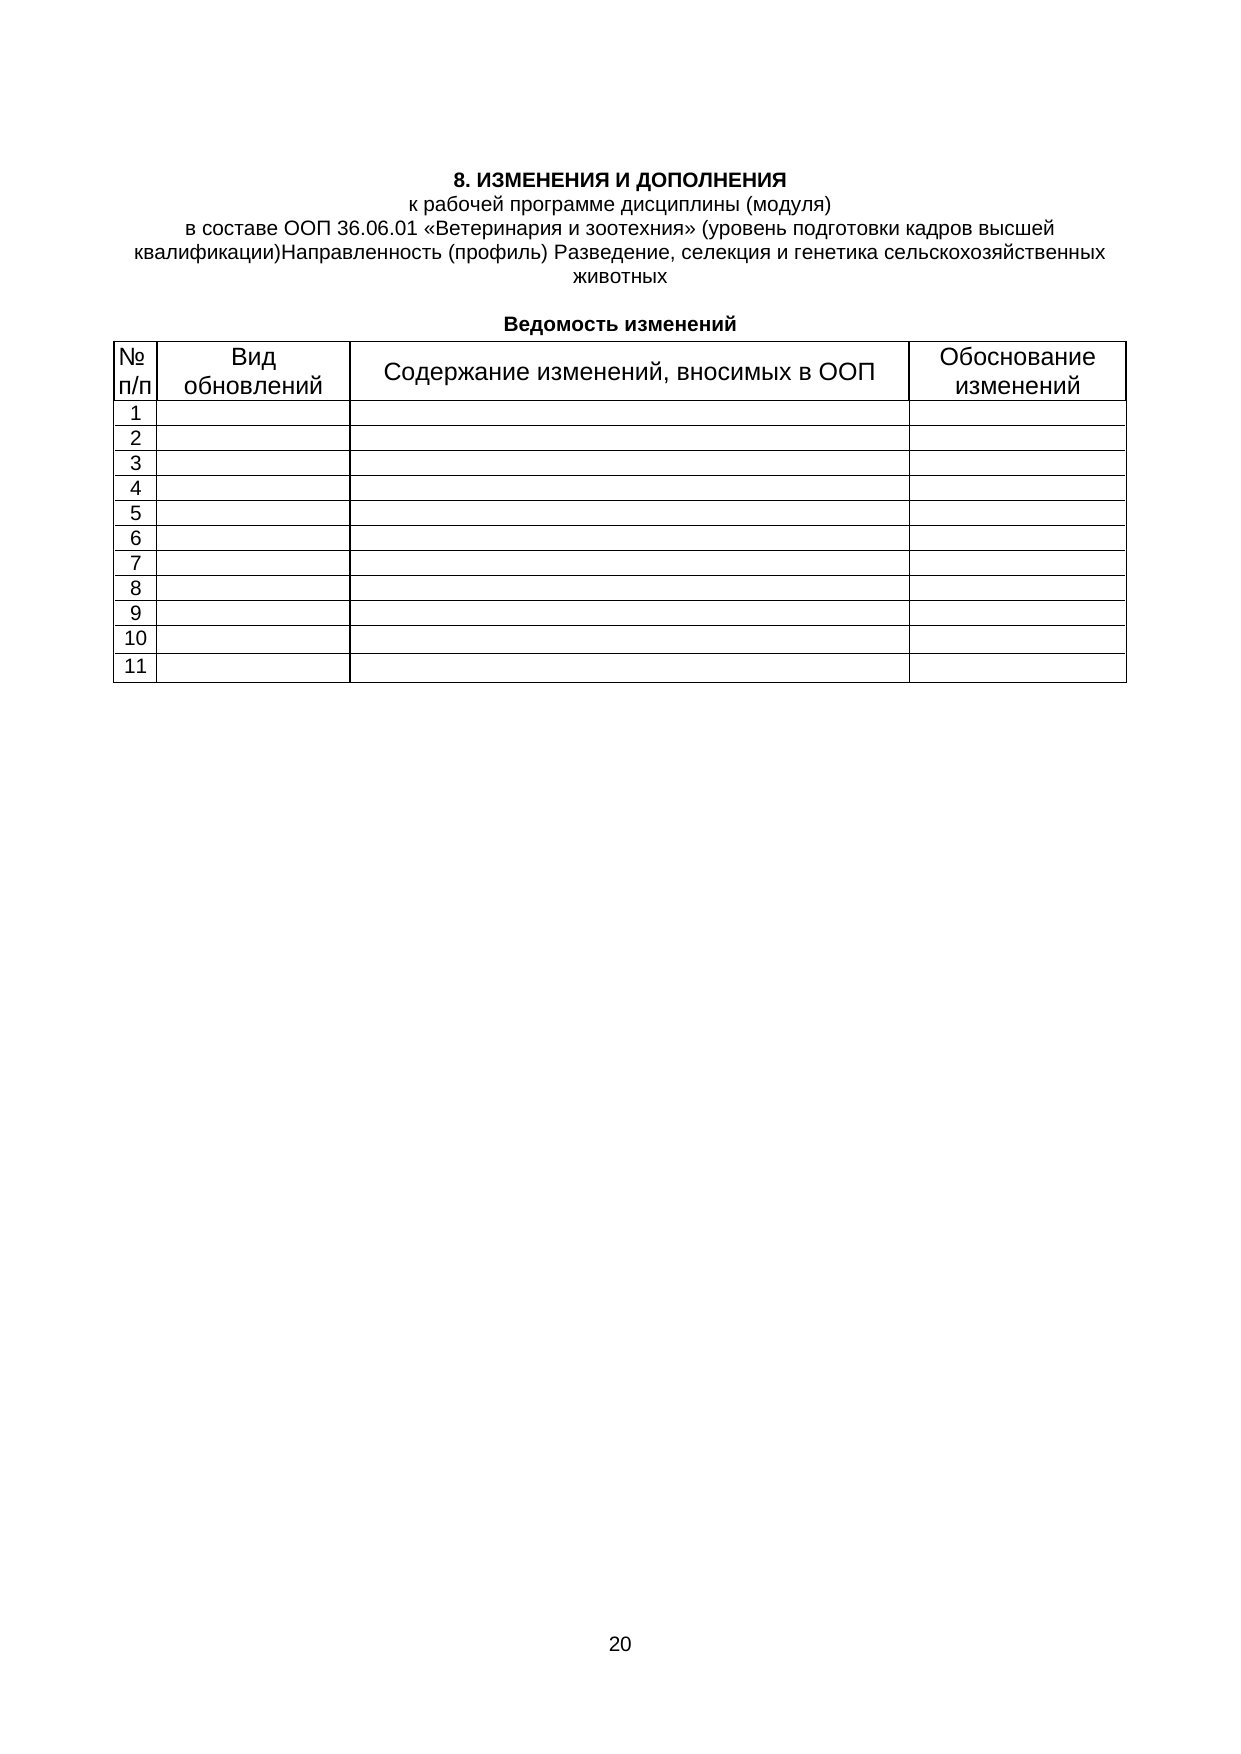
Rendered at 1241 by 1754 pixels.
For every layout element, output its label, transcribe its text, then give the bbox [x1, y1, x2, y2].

table_cell [351, 654, 909, 682]
table_cell 9 [114, 600, 156, 625]
table_cell 2 [114, 425, 156, 450]
table_cell 11 [114, 653, 156, 682]
table_cell [351, 451, 909, 475]
table_cell [910, 550, 1126, 575]
table_header [115, 342, 156, 400]
table_cell [351, 476, 909, 500]
table_cell [157, 426, 349, 450]
text Ведомость изменений [118, 312, 1122, 336]
table_cell [351, 576, 909, 600]
table_cell 5 [114, 500, 156, 525]
table_cell [157, 576, 349, 600]
table_cell [157, 626, 349, 653]
table_cell [910, 625, 1126, 653]
table_cell [157, 476, 349, 500]
table_cell [910, 525, 1126, 550]
table_cell 6 [114, 525, 156, 550]
table_cell [351, 526, 909, 550]
table_cell [157, 501, 349, 525]
table_header [158, 342, 349, 400]
table_cell [157, 401, 349, 425]
table_cell 1 [114, 401, 156, 425]
table_cell [157, 526, 349, 550]
table_cell [351, 601, 909, 625]
table_cell [351, 551, 909, 575]
table_cell 7 [114, 550, 156, 575]
table_cell [910, 575, 1126, 600]
text в составе ООП [118, 216, 1122, 288]
table_cell [157, 601, 349, 625]
table_cell [910, 600, 1126, 625]
table_cell [910, 500, 1126, 525]
table_cell [910, 425, 1126, 450]
table_header [910, 342, 1125, 400]
table_cell 3 [114, 450, 156, 475]
table_cell [910, 401, 1126, 425]
table_cell [351, 426, 909, 450]
table_cell [351, 501, 909, 525]
subtitle 8. ИЗМЕНЕНИЯ И ДОПОЛНЕНИЯ [118, 168, 1122, 192]
table_cell 10 [114, 625, 156, 653]
table_cell [157, 551, 349, 575]
table_cell [910, 475, 1126, 500]
table_header [351, 342, 908, 400]
table_cell [910, 653, 1126, 682]
table_cell [910, 450, 1126, 475]
text к рабочей программе дисциплины (модуля) [118, 192, 1122, 216]
table_cell [351, 626, 909, 653]
table_cell 4 [114, 475, 156, 500]
table_cell [351, 401, 909, 425]
table_cell 8 [114, 575, 156, 600]
table_cell [157, 451, 349, 475]
table_cell [157, 654, 349, 682]
